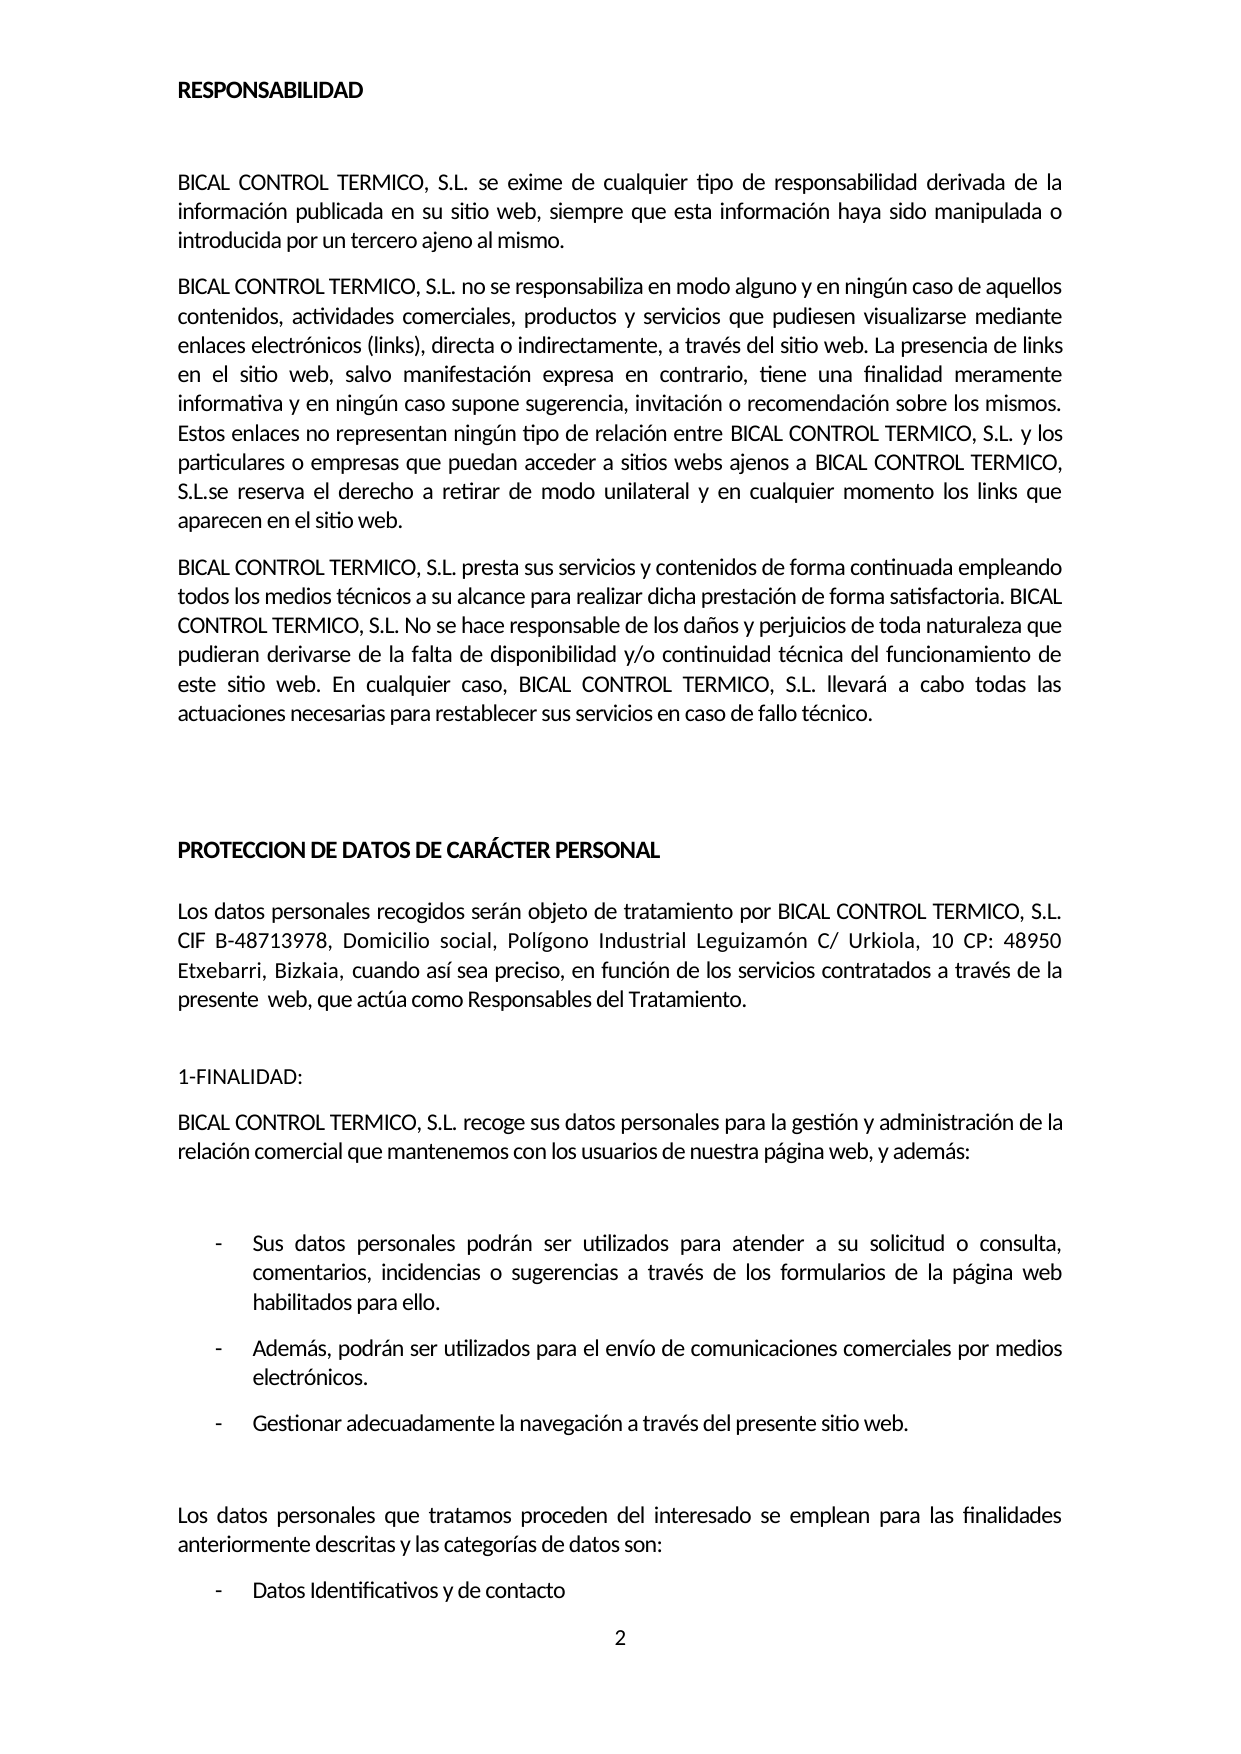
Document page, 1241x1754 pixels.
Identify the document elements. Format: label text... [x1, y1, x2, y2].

list Además, podrán ser utilizados para el envío de comunicaciones comerciales por medios electrónicos. [215, 1333, 1063, 1391]
list Sus datos personales podrán ser utilizados para atender a su solicitud o consulta, comentarios, incidencias o sugerencias a través de los formularios de la página web habilitados para ello. [215, 1228, 1063, 1316]
subtitle PROTECCION DE DATOS DE CARÁCTER PERSONAL [177, 834, 1063, 865]
text BICAL CONTROL TERMICO, S.L. presta sus servicios y contenidos de forma continuada empleando todos los medios técnicos a su alcance para realizar dicha prestación de forma satisfactoria. BICAL CONTROL TERMICO, S.L. No se hace responsable de los daños y perjuicios de toda naturaleza que pudieran derivarse de la falta de disponibilidad y/o continuidad técnica del funcionamiento de este sitio web. En cualquier caso, BICAL CONTROL TERMICO, S.L. llevará a cabo todas las actuaciones necesarias para restablecer sus servicios en caso de fallo técnico. [177, 552, 1063, 727]
text 1-FINALIDAD: [177, 1062, 1063, 1090]
text BICAL CONTROL TERMICO, S.L. recoge sus datos personales para la gestión y administración de la relación comercial que mantenemos con los usuarios de nuestra página web, y además: [177, 1107, 1063, 1166]
text Los datos personales recogidos serán objeto de tratamiento por BICAL CONTROL TERMICO, S.L. CIF B-48713978, Domicilio social, Polígono Industrial Leguizamón C/ Urkiola, 10 CP: 48950 Etxebarri, Bizkaia, cuando así sea preciso, en función de los servicios contratados a través de la presente web, que actúa como Responsables del Tratamiento. [177, 896, 1063, 1013]
text BICAL CONTROL TERMICO, S.L. se exime de cualquier tipo de responsabilidad derivada de la información publicada en su sitio web, siempre que esta información haya sido manipulada o introducida por un tercero ajeno al mismo. [177, 167, 1063, 255]
text RESPONSABILIDAD [177, 74, 1063, 104]
text BICAL CONTROL TERMICO, S.L. no se responsabiliza en modo alguno y en ningún caso de aquellos contenidos, actividades comerciales, productos y servicios que pudiesen visualizarse mediante enlaces electrónicos (links), directa o indirectamente, a través del sitio web. La presencia de links en el sitio web, salvo manifestación expresa en contrario, tiene una finalidad meramente informativa y en ningún caso supone sugerencia, invitación o recomendación sobre los mismos. Estos enlaces no representan ningún tipo de relación entre BICAL CONTROL TERMICO, S.L. y los particulares o empresas que puedan acceder a sitios webs ajenos a BICAL CONTROL TERMICO, S.L.se reserva el derecho a retirar de modo unilateral y en cualquier momento los links que aparecen en el sitio web. [177, 271, 1063, 535]
list Los datos personales que tratamos proceden del interesado se emplean para las finalidades anteriormente descritas y las categorías de datos son: [177, 1500, 1063, 1558]
list Gestionar adecuadamente la navegación a través del presente sitio web. [215, 1408, 1063, 1437]
list Datos Identificativos y de contacto [215, 1575, 1063, 1604]
